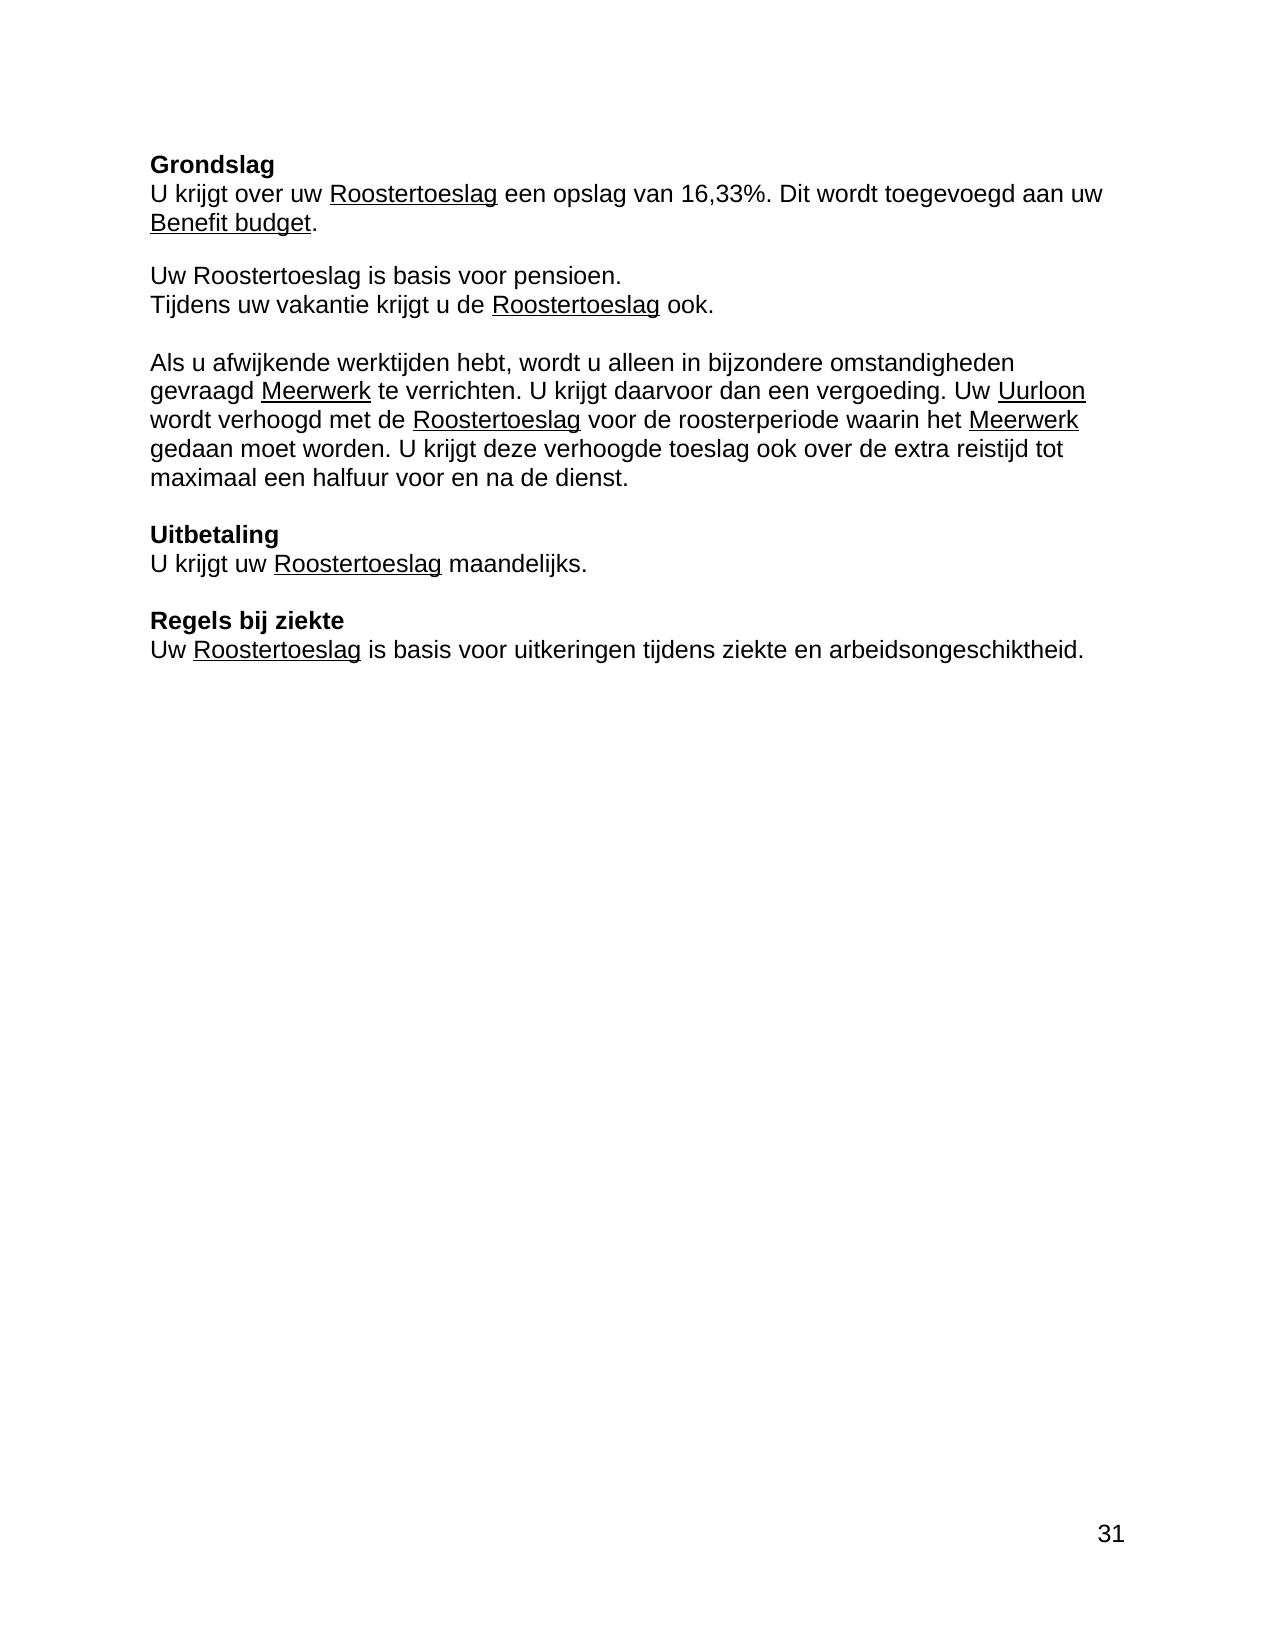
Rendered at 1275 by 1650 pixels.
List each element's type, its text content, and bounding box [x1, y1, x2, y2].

text Grondslag [150, 150, 1125, 179]
text Tijdens uw vakantie krijgt u de Roostertoeslag ook. [150, 290, 1125, 319]
text U krijgt over uw Roostertoeslag een opslag van 16,33%. Dit wordt toegevoegd aan uw Benefit budget. [150, 179, 1125, 236]
text Als u afwijkende werktijden hebt, wordt u alleen in bijzondere omstandigheden gevraagd Meerwerk te verrichten. U krijgt daarvoor dan een vergoeding. Uw Uurloon wordt verhoogd met de Roostertoeslag voor de roosterperiode waarin het Meerwerk gedaan moet worden. U krijgt deze verhoogde toeslag ook over de extra reistijd tot maximaal een halfuur voor en na de dienst. [150, 347, 1125, 491]
subtitle Uw Roostertoeslag is basis voor pensioen. [150, 261, 1125, 290]
text U krijgt uw Roostertoeslag maandelijks. [150, 549, 1125, 577]
text Uitbetaling [150, 520, 1125, 549]
text Regels bij ziekte [150, 606, 1125, 635]
text Uw Roostertoeslag is basis voor uitkeringen tijdens ziekte en arbeidsongeschiktheid. [150, 635, 1125, 664]
